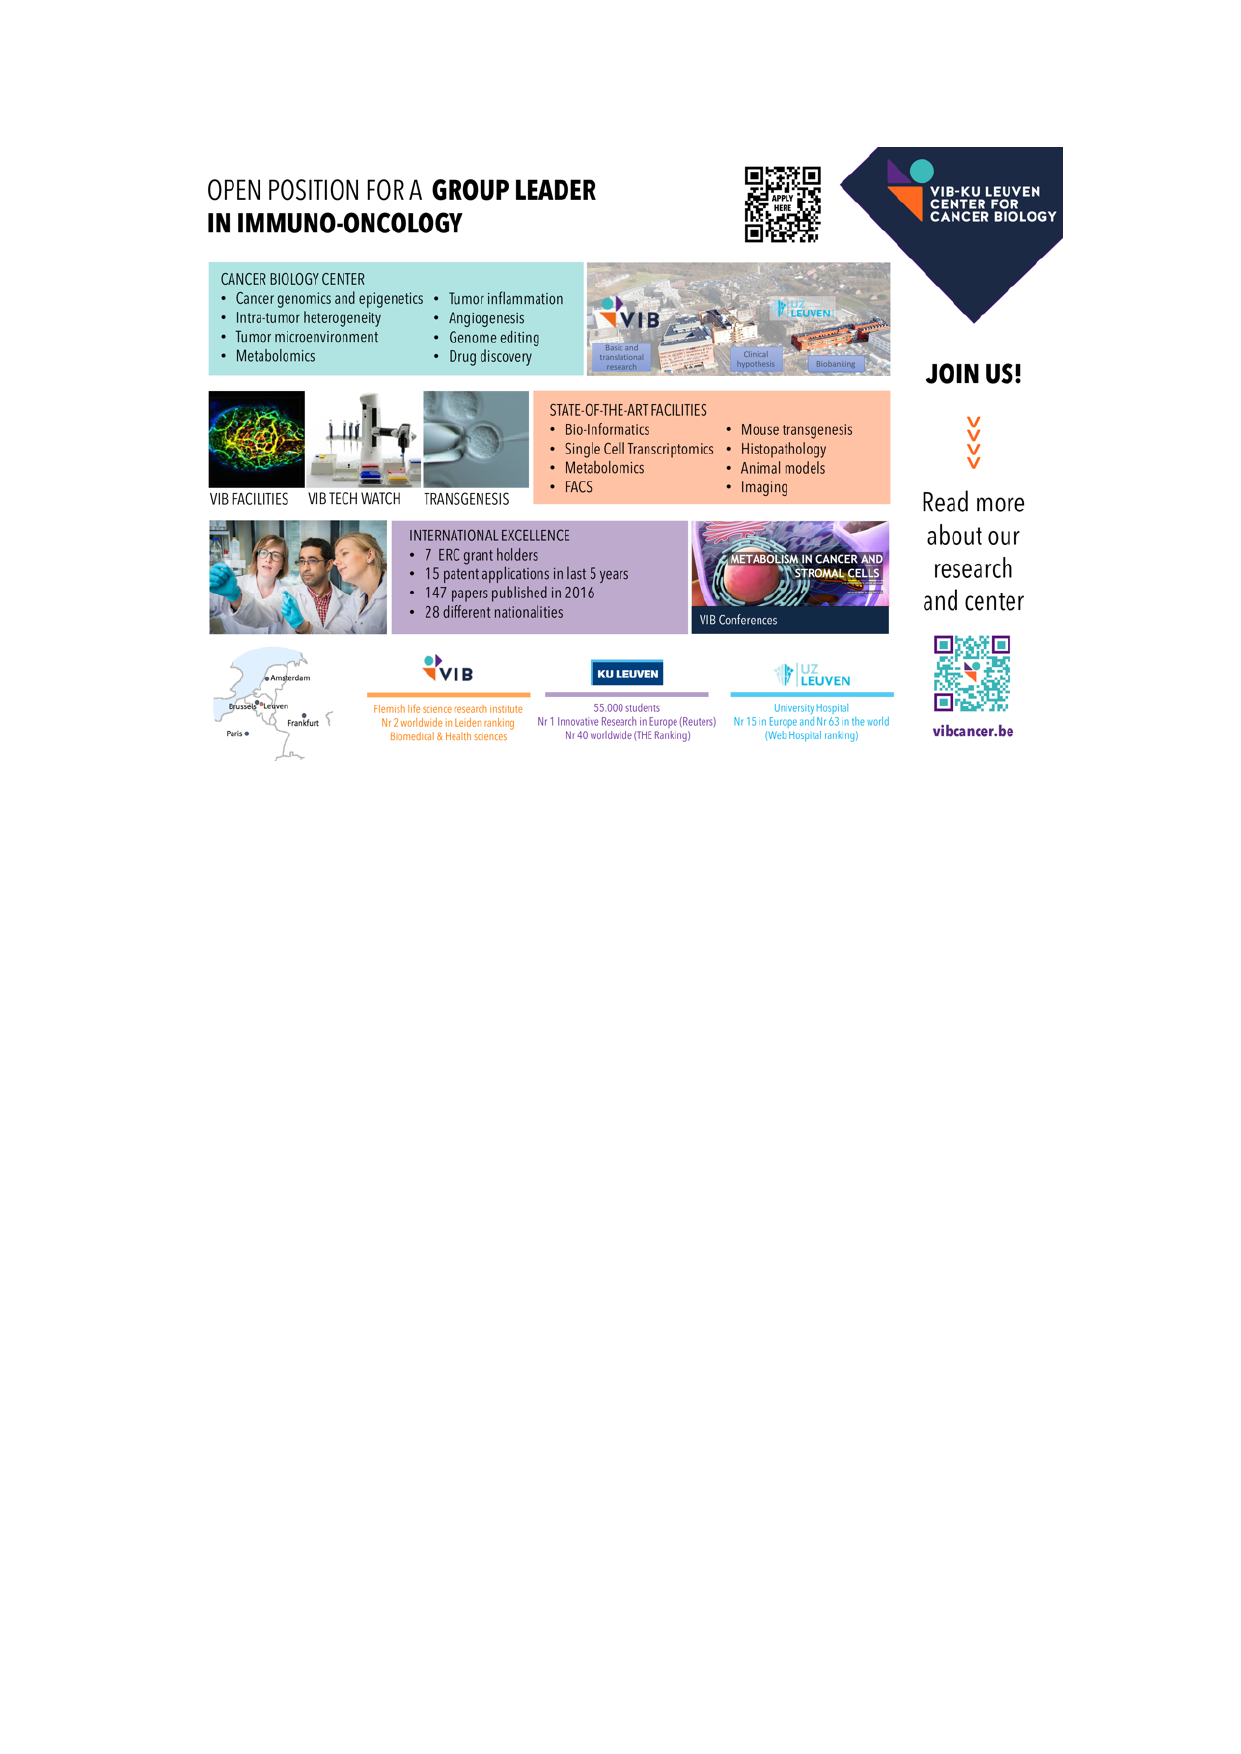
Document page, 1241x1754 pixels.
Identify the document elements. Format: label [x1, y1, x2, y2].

picture [177, 147, 1063, 761]
